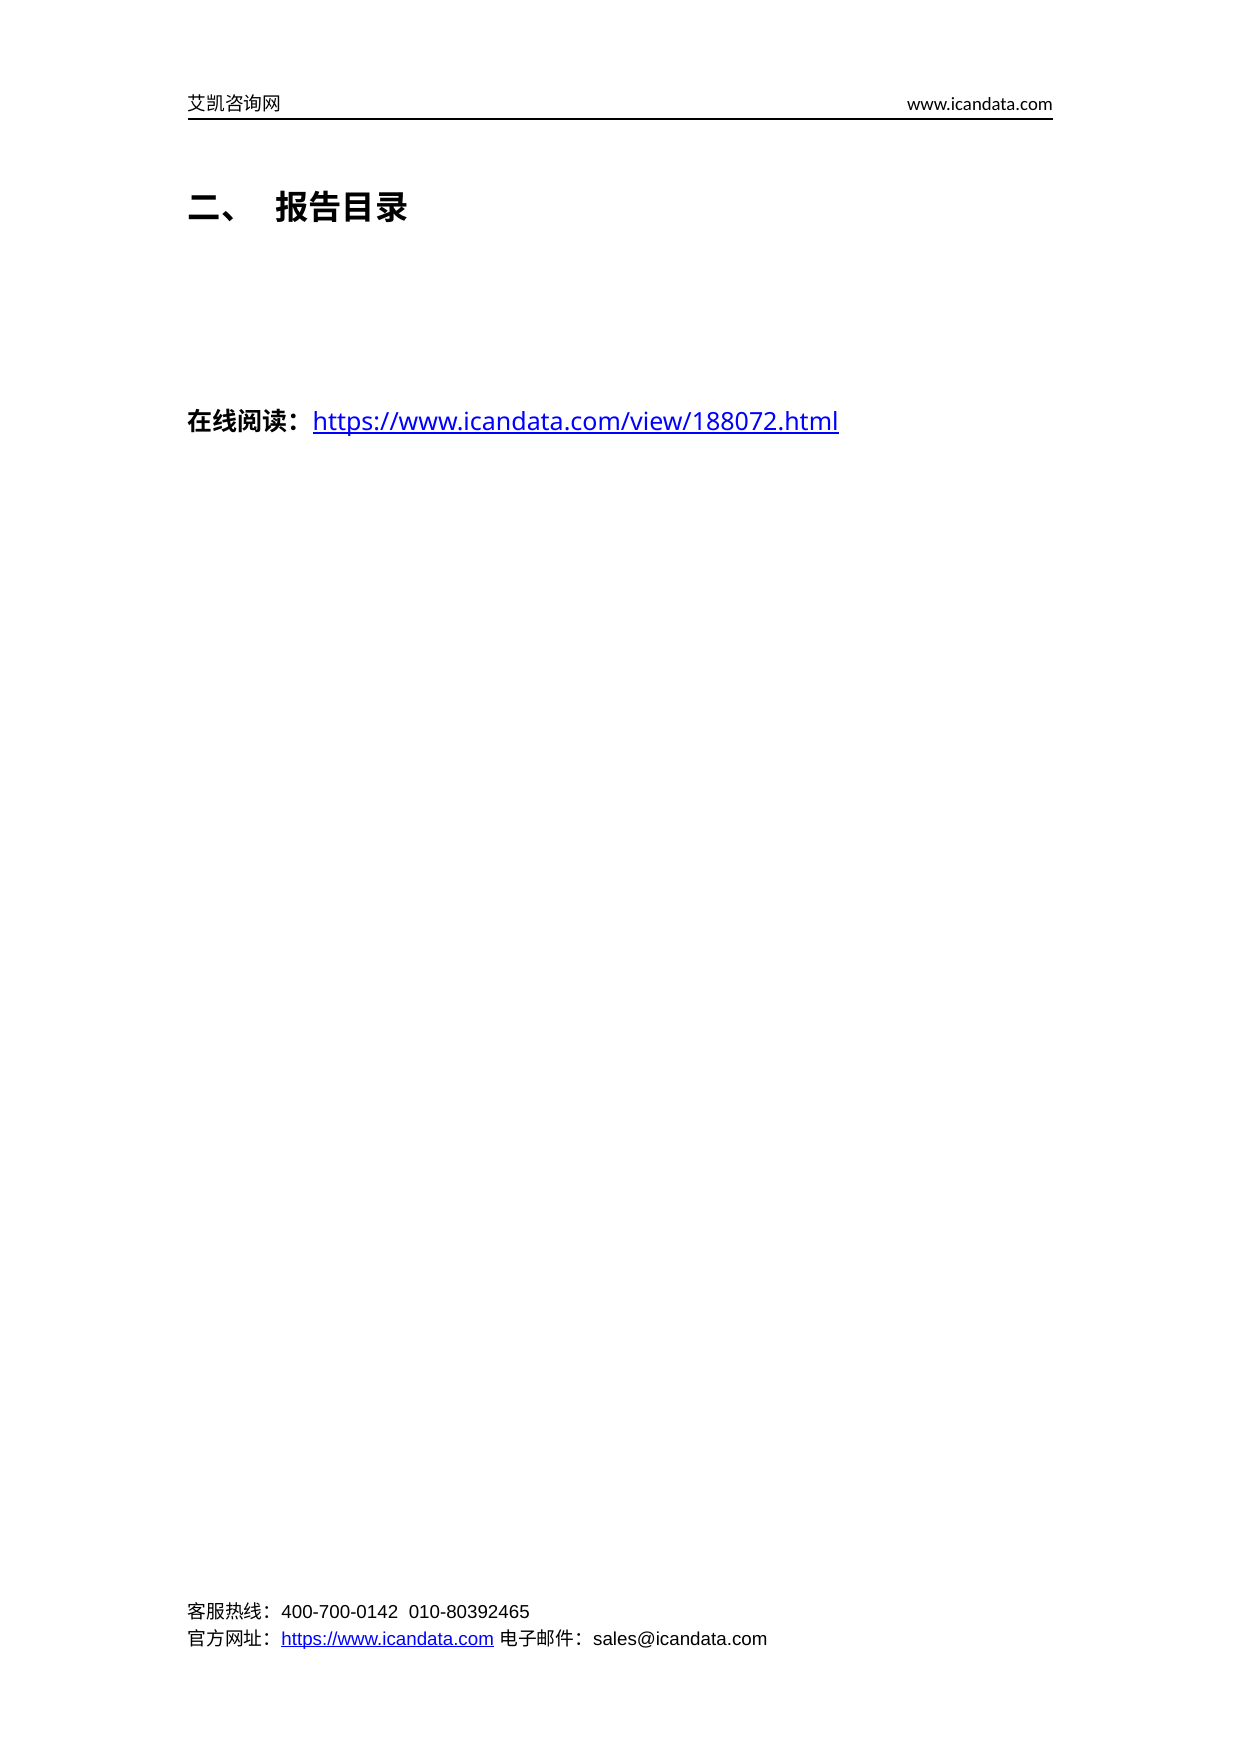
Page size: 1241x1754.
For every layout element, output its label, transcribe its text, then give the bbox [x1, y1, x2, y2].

text 在线阅读：https://www.icandata.com/view/188072.html [187, 387, 1053, 452]
subtitle 报告目录 [187, 172, 1053, 237]
